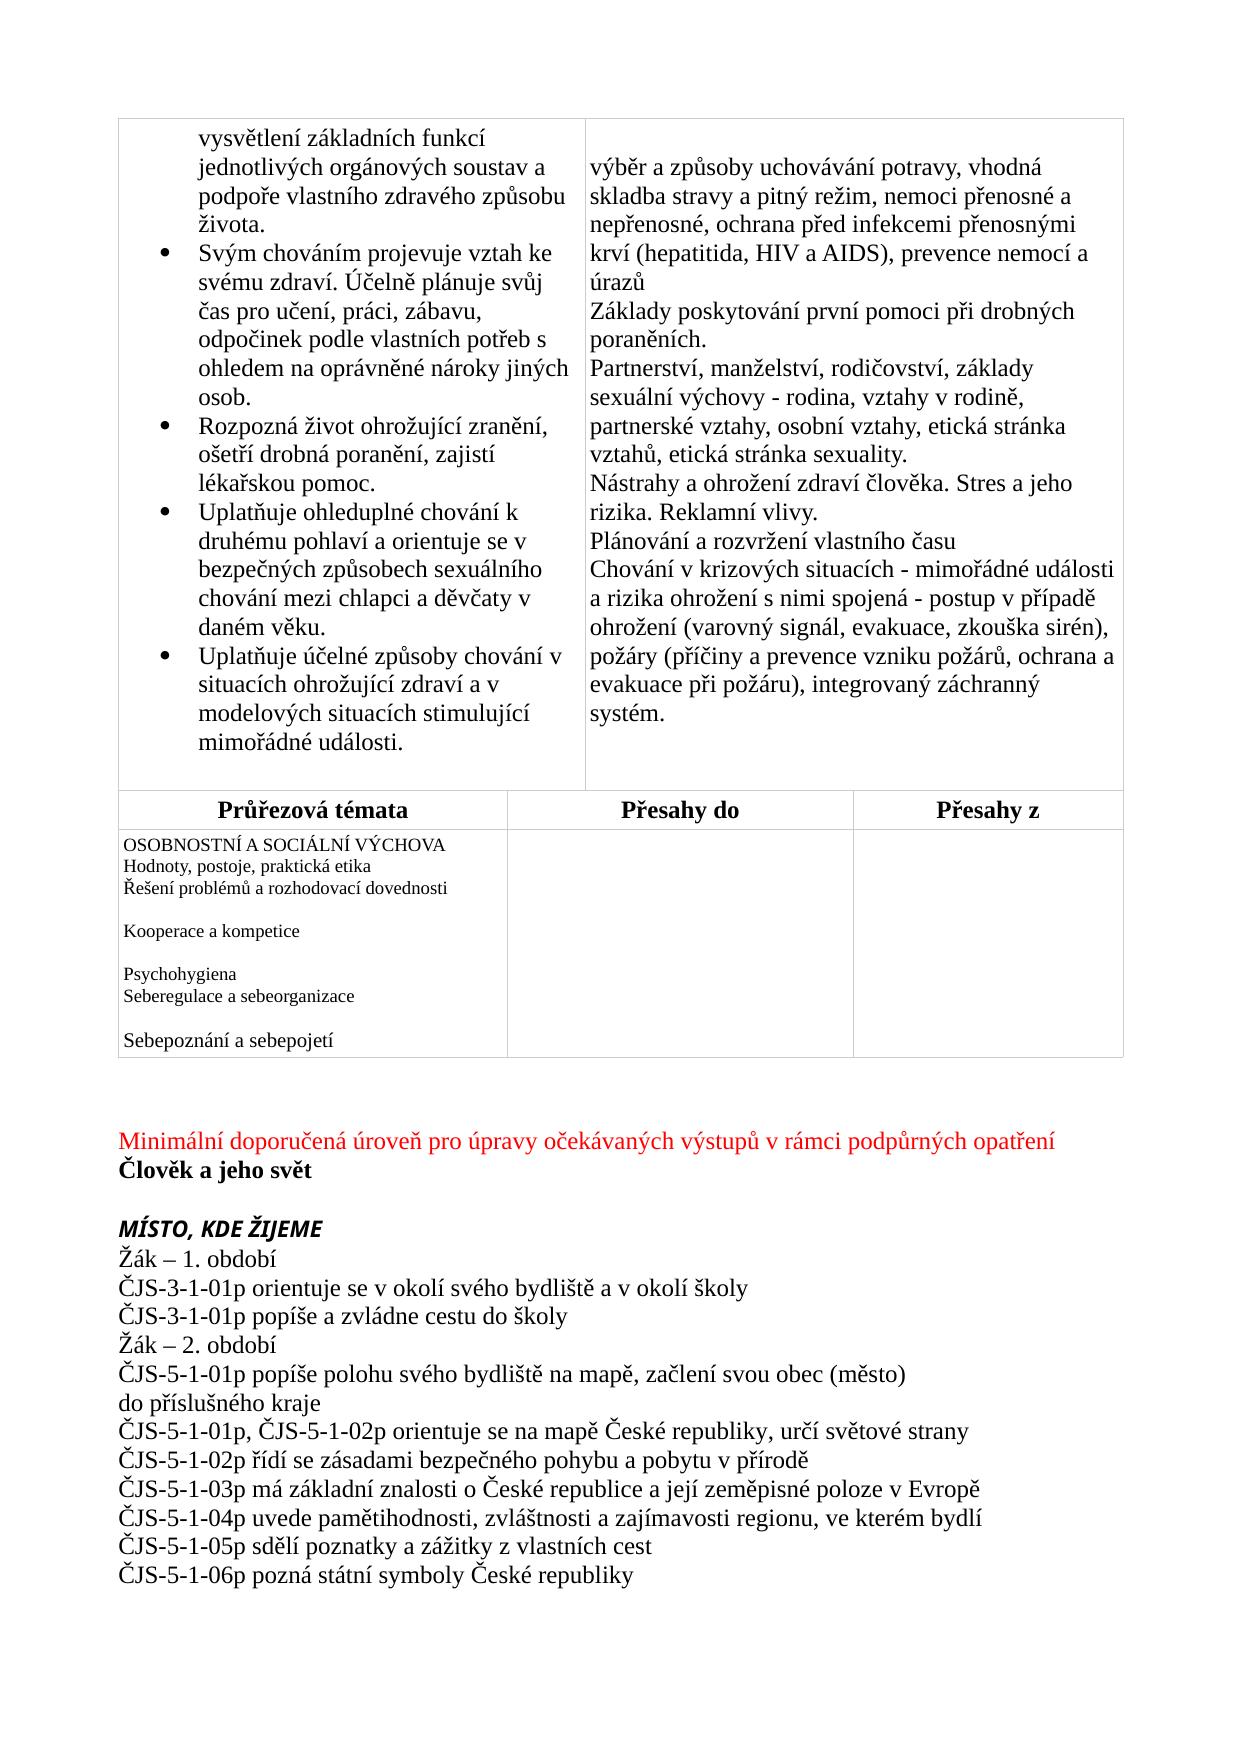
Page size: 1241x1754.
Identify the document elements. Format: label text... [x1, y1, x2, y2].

text ČJS-5-1-01p popíše polohu svého bydliště na mapě, začlení svou obec (město) [118, 1359, 1122, 1388]
text Žák – 2. období [118, 1330, 1122, 1359]
text ČJS-5-1-01p, ČJS-5-1-02p orientuje se na mapě České republiky, určí světové strany [118, 1416, 1122, 1445]
text ČJS-5-1-05p sdělí poznatky a zážitky z vlastních cest [118, 1531, 1122, 1560]
text ČJS-3-1-01p popíše a zvládne cestu do školy [118, 1301, 1122, 1330]
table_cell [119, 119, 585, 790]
text do příslušného kraje [118, 1388, 1122, 1416]
text ČJS-5-1-03p má základní znalosti o České republice a její zeměpisné poloze v Evropě [118, 1474, 1122, 1503]
text ČJS-5-1-02p řídí se zásadami bezpečného pohybu a pobytu v přírodě [118, 1445, 1122, 1474]
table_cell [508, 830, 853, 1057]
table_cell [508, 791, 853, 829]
text Člověk a jeho svět [118, 1155, 1122, 1184]
text MÍSTO, KDE ŽIJEME [118, 1213, 1122, 1244]
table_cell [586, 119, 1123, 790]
text Minimální doporučená úroveň pro úpravy očekávaných výstupů v rámci podpůrných opatření [118, 1126, 1122, 1155]
text ČJS-5-1-04p uvede pamětihodnosti, zvláštnosti a zajímavosti regionu, ve kterém bydlí [118, 1503, 1122, 1531]
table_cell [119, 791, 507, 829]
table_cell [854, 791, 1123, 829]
text ČJS-5-1-06p pozná státní symboly České republiky [118, 1560, 1122, 1589]
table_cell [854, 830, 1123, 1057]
text Žák – 1. období [118, 1244, 1122, 1273]
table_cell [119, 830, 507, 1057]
text ČJS-3-1-01p orientuje se v okolí svého bydliště a v okolí školy [118, 1273, 1122, 1301]
